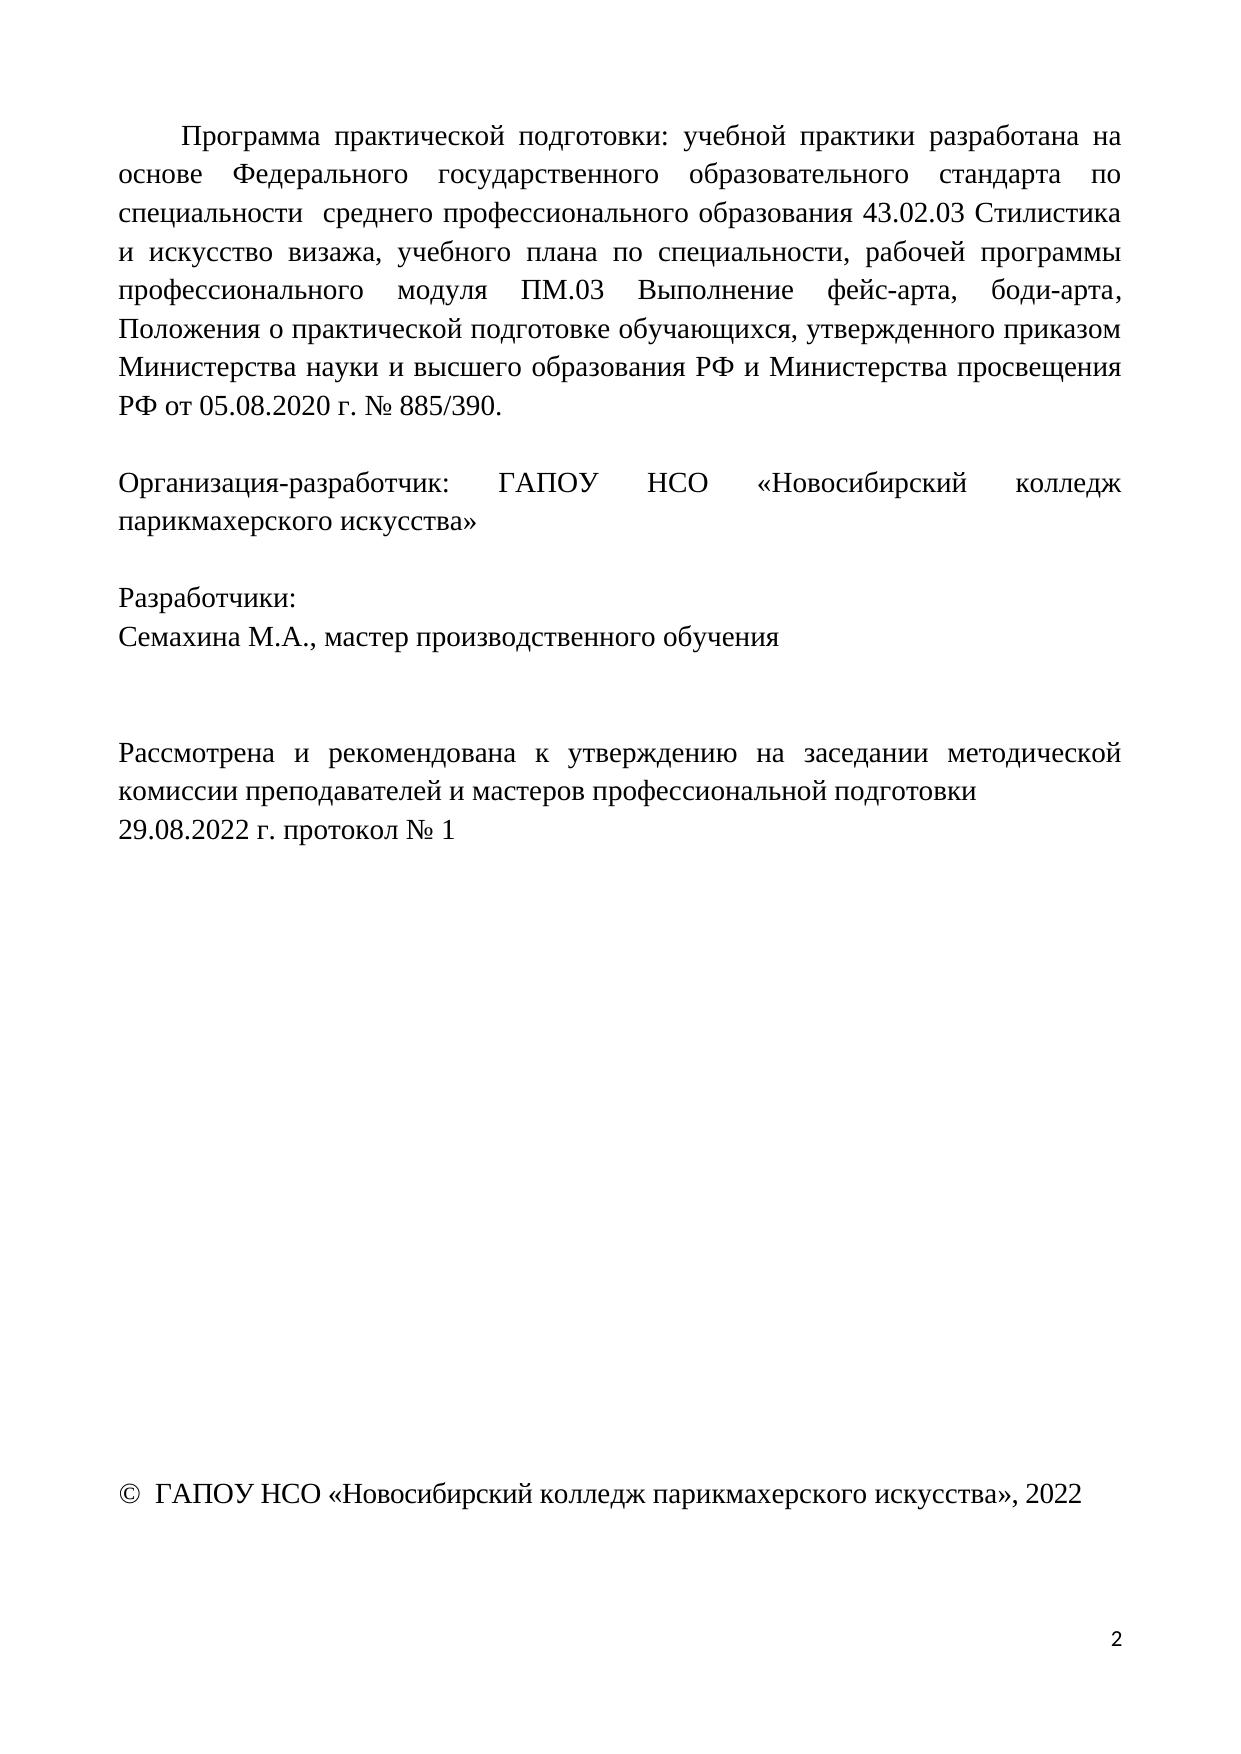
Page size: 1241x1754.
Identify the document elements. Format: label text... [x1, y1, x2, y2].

text Разработчики: [118, 581, 1122, 614]
text Рассмотрена и рекомендована к утверждению на заседании методической комиссии преподавателей и мастеров профессиональной подготовки [118, 735, 1122, 807]
text 29.08.2022 г. протокол № 1 [118, 812, 1122, 845]
text © ГАПОУ НСО «Новосибирский колледж парикмахерского искусства», 2022 [118, 1476, 1122, 1509]
text Семахина М.А., мастер производственного обучения [118, 619, 1122, 653]
text Программа практической подготовки: учебной практики разработана на основе Федерального государственного образовательного стандарта по специальности среднего профессионального образования 43.02.03 Стилистика и искусство визажа, учебного плана по специальности, рабочей программы профессионального модуля ПМ.03 Выполнение фейс-арта, боди-арта, Положения о практической подготовке обучающихся, утвержденного приказом Министерства науки и высшего образования РФ и Министерства просвещения РФ от 05.08.2020 г. № 885/390. [118, 118, 1122, 421]
text Организация-разработчик: ГАПОУ НСО «Новосибирский колледж парикмахерского искусства» [118, 465, 1122, 537]
